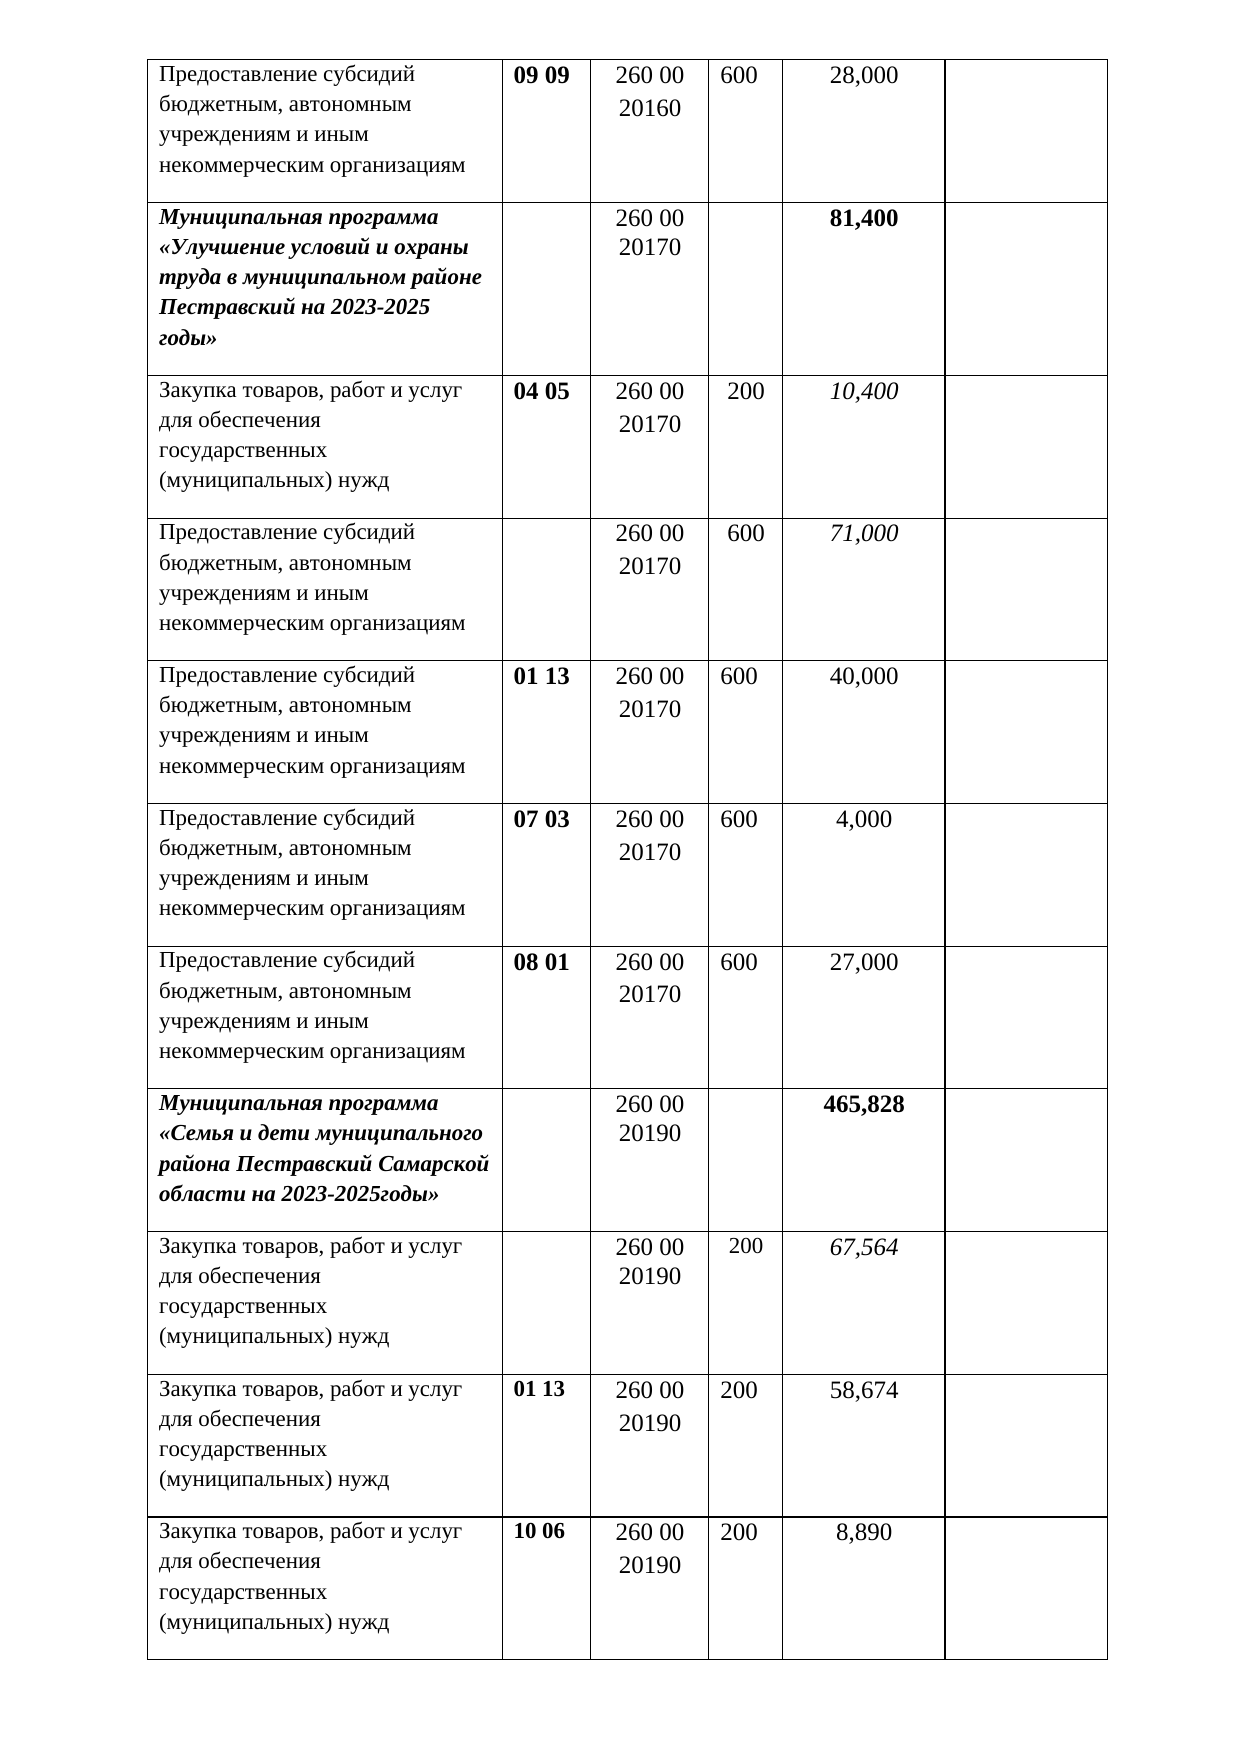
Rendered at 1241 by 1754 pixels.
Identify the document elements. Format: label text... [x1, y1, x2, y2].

table_cell Предоставление субсидий бюджетным, автономным учреждениям и иным некоммерческим организациям [148, 60, 502, 202]
table_cell 58,674 [783, 1375, 944, 1516]
table_cell [946, 804, 1107, 946]
table_cell 200 [709, 1375, 782, 1516]
table_cell [709, 203, 782, 375]
table_cell Закупка товаров, работ и услуг для обеспечения государственных (муниципальных) нужд [148, 1375, 502, 1516]
table_cell 67,564 [783, 1232, 944, 1374]
table_cell 200 [709, 1518, 782, 1659]
table_cell 260 00 20190 [591, 1518, 708, 1659]
table_cell 600 [709, 947, 782, 1088]
table_cell [946, 519, 1107, 660]
table_cell 260 00 20190 [591, 1375, 708, 1516]
table_cell Предоставление субсидий бюджетным, автономным учреждениям и иным некоммерческим организациям [148, 947, 502, 1088]
table_cell 71,000 [783, 519, 944, 660]
table_cell 260 00 20160 [591, 60, 708, 202]
table_cell Предоставление субсидий бюджетным, автономным учреждениям и иным некоммерческим организациям [148, 519, 502, 660]
table_cell 260 00 20190 [591, 1089, 708, 1231]
table_cell 10 06 [503, 1518, 590, 1659]
table_cell 600 [709, 519, 782, 660]
table_cell 10,400 [783, 376, 944, 517]
table_cell Закупка товаров, работ и услуг для обеспечения государственных (муниципальных) нужд [148, 1518, 502, 1659]
table_cell [946, 376, 1107, 517]
table_cell [503, 203, 590, 375]
table_cell 260 00 20170 [591, 203, 708, 375]
table_cell 01 13 [503, 661, 590, 803]
table_cell 465,828 [783, 1089, 944, 1231]
table_cell [946, 661, 1107, 803]
table_cell 260 00 20170 [591, 947, 708, 1088]
table_cell 260 00 20170 [591, 519, 708, 660]
table_cell [946, 1518, 1107, 1659]
table_cell [946, 1089, 1107, 1231]
table_cell 81,400 [783, 203, 944, 375]
table_cell [503, 519, 590, 660]
table_cell 4,000 [783, 804, 944, 946]
table_cell Муниципальная программа «Семья и дети муниципального района Пестравский Самарской области на 2023-2025годы» [148, 1089, 502, 1231]
table_cell 200 [709, 376, 782, 517]
table_cell 08 01 [503, 947, 590, 1088]
table_cell [946, 1375, 1107, 1516]
table_cell 09 09 [503, 60, 590, 202]
table_cell [946, 60, 1107, 202]
table_cell 260 00 20170 [591, 804, 708, 946]
table_cell 01 13 [503, 1375, 590, 1516]
table_cell [946, 1232, 1107, 1374]
table_cell 600 [709, 804, 782, 946]
table_cell Муниципальная программа «Улучшение условий и охраны труда в муниципальном районе Пестравский на 2023-2025 годы» [148, 203, 502, 375]
table_cell 200 [709, 1232, 782, 1374]
table_cell [503, 1232, 590, 1374]
table_cell 40,000 [783, 661, 944, 803]
table_cell 600 [709, 60, 782, 202]
table_cell 28,000 [783, 60, 944, 202]
table_cell Предоставление субсидий бюджетным, автономным учреждениям и иным некоммерческим организациям [148, 661, 502, 803]
table_cell [946, 947, 1107, 1088]
table_cell [946, 203, 1107, 375]
table_cell 260 00 20170 [591, 661, 708, 803]
table_cell 04 05 [503, 376, 590, 517]
table_cell 260 00 20170 [591, 376, 708, 517]
table_cell Предоставление субсидий бюджетным, автономным учреждениям и иным некоммерческим организациям [148, 804, 502, 946]
table_cell Закупка товаров, работ и услуг для обеспечения государственных (муниципальных) нужд [148, 376, 502, 517]
table_cell 27,000 [783, 947, 944, 1088]
table_cell [709, 1089, 782, 1231]
table_cell Закупка товаров, работ и услуг для обеспечения государственных (муниципальных) нужд [148, 1232, 502, 1374]
table_cell 8,890 [783, 1518, 944, 1659]
table_cell 600 [709, 661, 782, 803]
table_cell 07 03 [503, 804, 590, 946]
table_cell [503, 1089, 590, 1231]
table_cell 260 00 20190 [591, 1232, 708, 1374]
